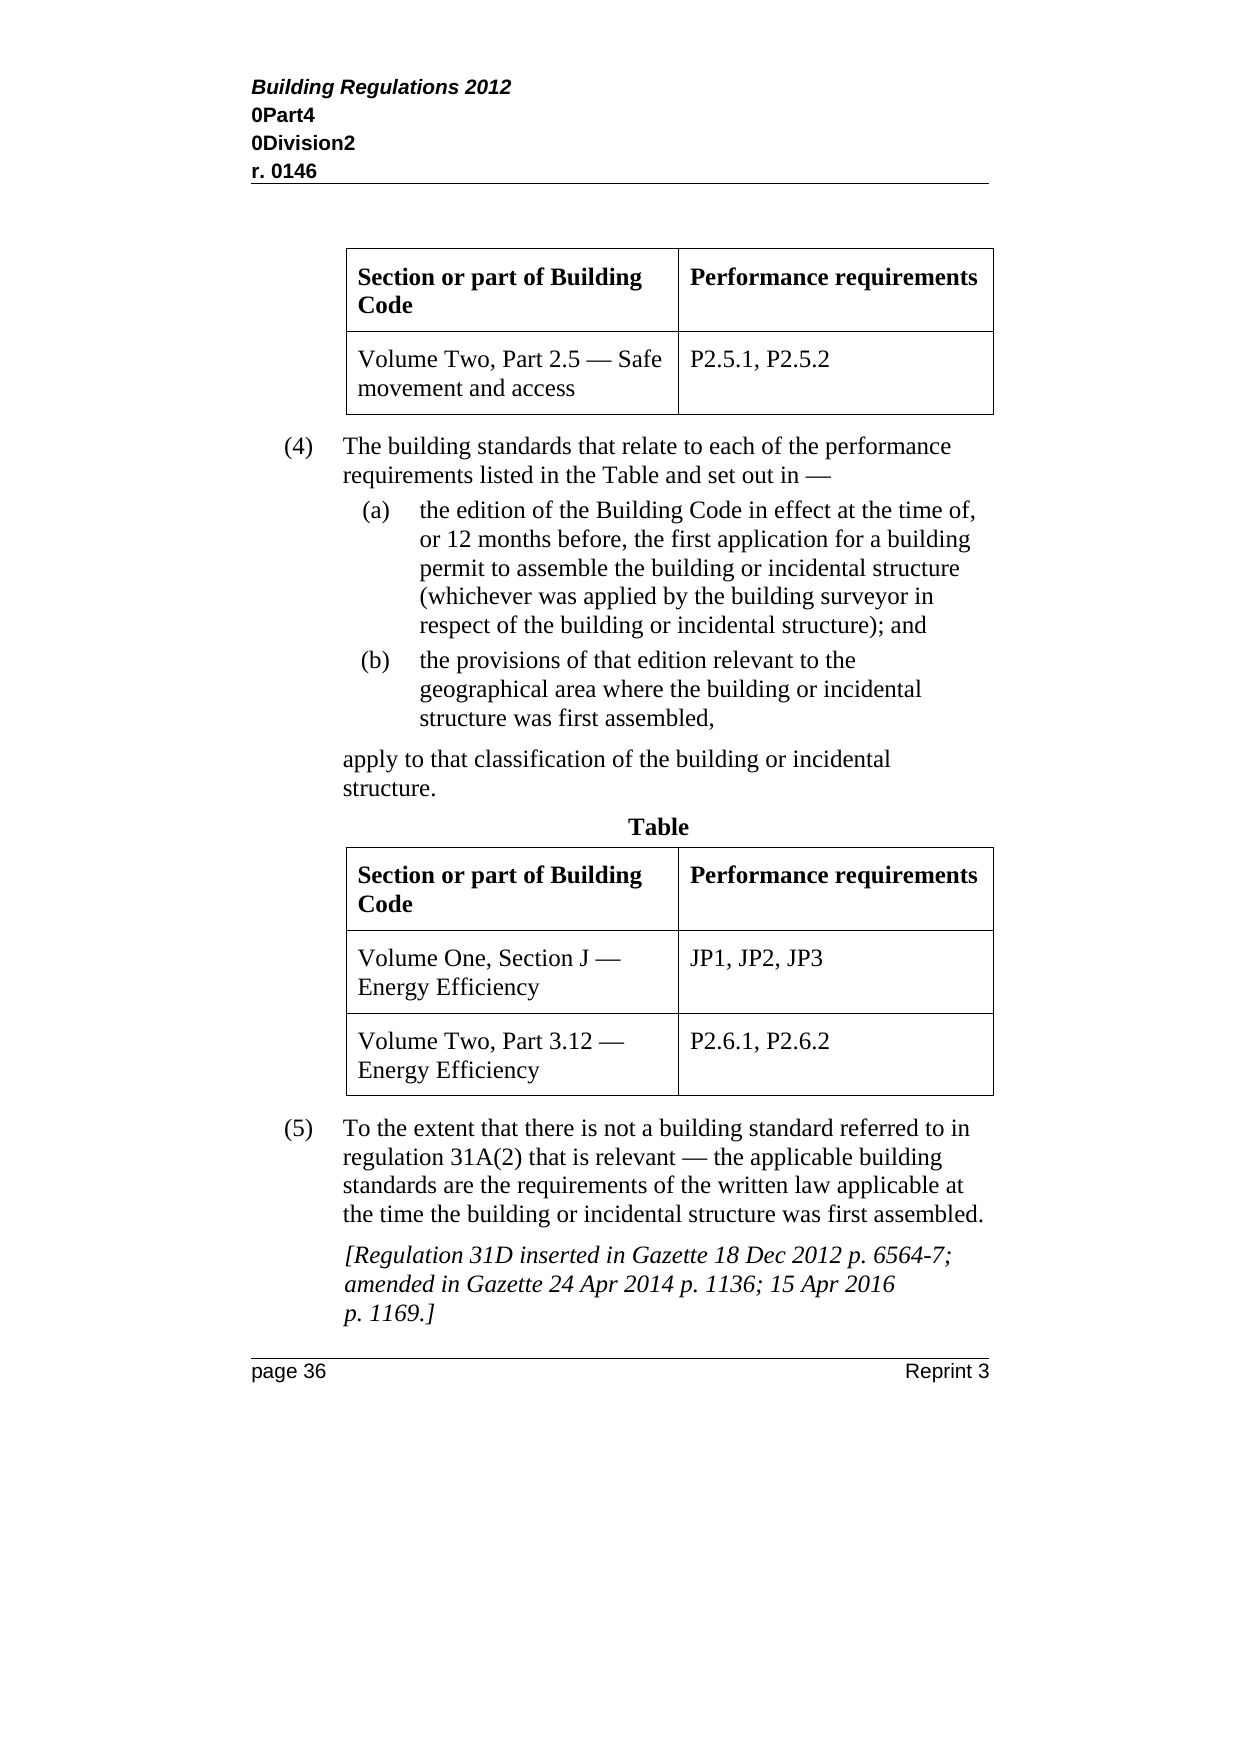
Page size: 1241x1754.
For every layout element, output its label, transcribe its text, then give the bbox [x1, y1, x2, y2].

text (5) To the extent that there is not a building standard referred to in regulation 31A(2) that is relevant — the applicable building standards are the requirements of the written law applicable at the time the building or incidental structure was first assembled. [251, 1113, 989, 1228]
table_cell JP1, JP2, JP3 [679, 931, 993, 1012]
subtitle Table [343, 812, 974, 841]
table_header Performance requirements [679, 249, 993, 331]
table_header Section or part of Building Code [347, 848, 678, 929]
text (b) the provisions of that edition relevant to the geographical area where the building or incidental structure was first assembled, [251, 645, 989, 731]
table_cell Volume Two, Part 3.12 — Energy Efficiency [347, 1014, 678, 1095]
table_cell P2.6.1, P2.6.2 [679, 1014, 993, 1095]
table_header Performance requirements [679, 848, 993, 929]
table_cell P2.5.1, P2.5.2 [679, 332, 993, 414]
text apply to that classification of the building or incidental structure. [251, 744, 989, 801]
table_header Section or part of Building Code [347, 249, 678, 331]
text (4) The building standards that relate to each of the performance requirements listed in the Table and set out in — [251, 431, 989, 489]
text (a) the edition of the Building Code in effect at the time of, or 12 months before, the first application for a building permit to assemble the building or incidental structure (whichever was applied by the building surveyor in respect of the building or incidental structure); and [251, 495, 989, 639]
table_cell Volume Two, Part 2.5 — Safe movement and access [347, 332, 678, 414]
table_cell Volume One, Section J — Energy Efficiency [347, 931, 678, 1012]
text [Regulation 31D inserted in Gazette 18 Dec 2012 p. 6564-7; amended in Gazette 24 Apr 2014 p. 1136; 15 Apr 2016 p. 1169.] [251, 1240, 989, 1327]
